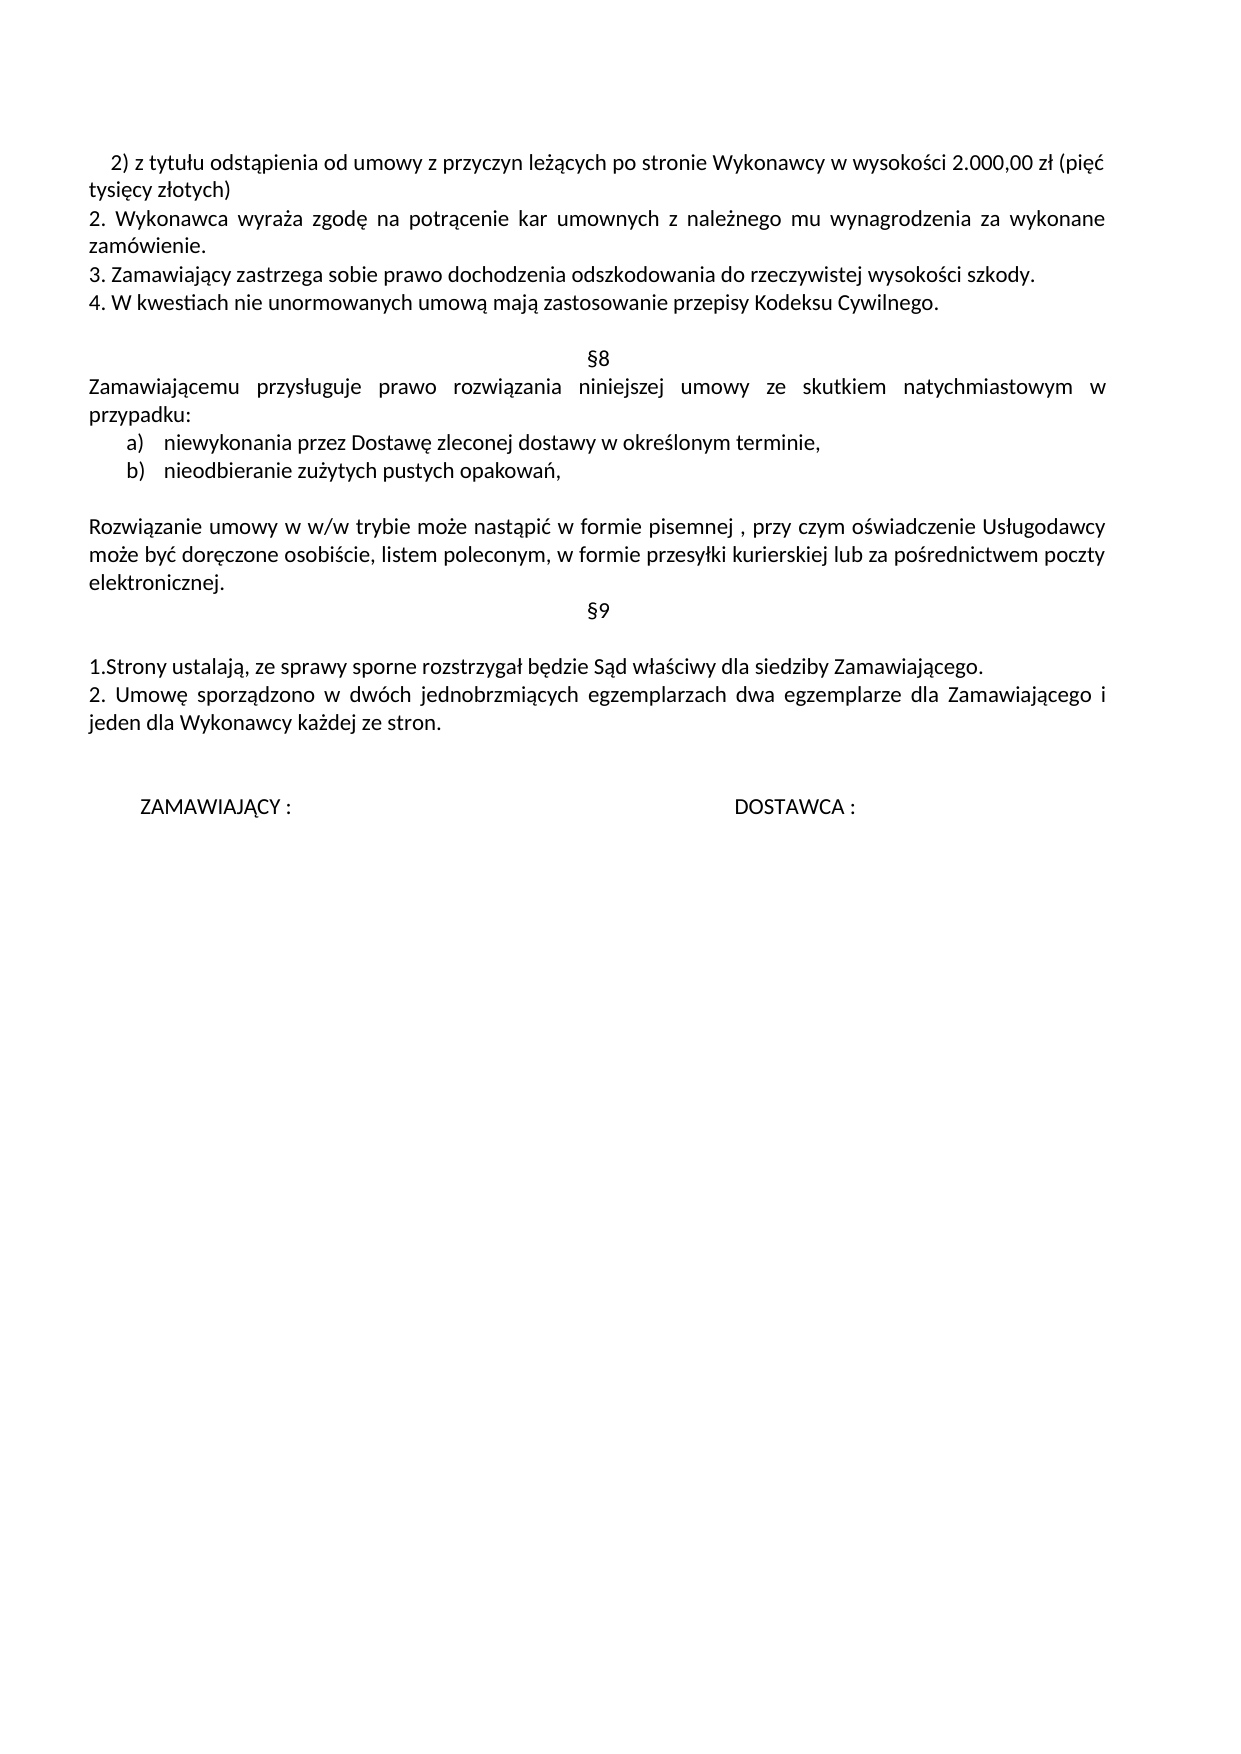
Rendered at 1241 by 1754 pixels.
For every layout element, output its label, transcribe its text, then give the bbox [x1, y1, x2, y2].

text 4. W kwestiach nie unormowanych umową mają zastosowanie przepisy Kodeksu Cywilnego. [89, 288, 1107, 316]
text Zamawiającemu przysługuje prawo rozwiązania niniejszej umowy ze skutkiem natychmiastowym w przypadku: [89, 372, 1107, 428]
text 2. Umowę sporządzono w dwóch jednobrzmiących egzemplarzach dwa egzemplarze dla Zamawiającego i jeden dla Wykonawcy każdej ze stron. [89, 680, 1107, 736]
text 3. Zamawiający zastrzega sobie prawo dochodzenia odszkodowania do rzeczywistej wysokości szkody. [89, 260, 1107, 288]
text §8 [89, 344, 1107, 372]
list nieodbieranie zużytych pustych opakowań, [126, 456, 1107, 484]
text §9 [89, 596, 1107, 624]
text Rozwiązanie umowy w w/w trybie może nastąpić w formie pisemnej , przy czym oświadczenie Usługodawcy może być doręczone osobiście, listem poleconym, w formie przesyłki kurierskiej lub za pośrednictwem poczty elektronicznej. [89, 512, 1107, 596]
text 2) z tytułu odstąpienia od umowy z przyczyn leżących po stronie Wykonawcy w wysokości 2.000,00 zł (pięć tysięcy złotych) [89, 148, 1107, 204]
list niewykonania przez Dostawę zleconej dostawy w określonym terminie, [126, 428, 1107, 456]
text 1.Strony ustalają, ze sprawy sporne rozstrzygał będzie Sąd właściwy dla siedziby Zamawiającego. [89, 652, 1107, 680]
text ZAMAWIAJĄCY : DOSTAWCA : [89, 792, 1107, 820]
text 2. Wykonawca wyraża zgodę na potrącenie kar umownych z należnego mu wynagrodzenia za wykonane zamówienie. [89, 204, 1107, 260]
